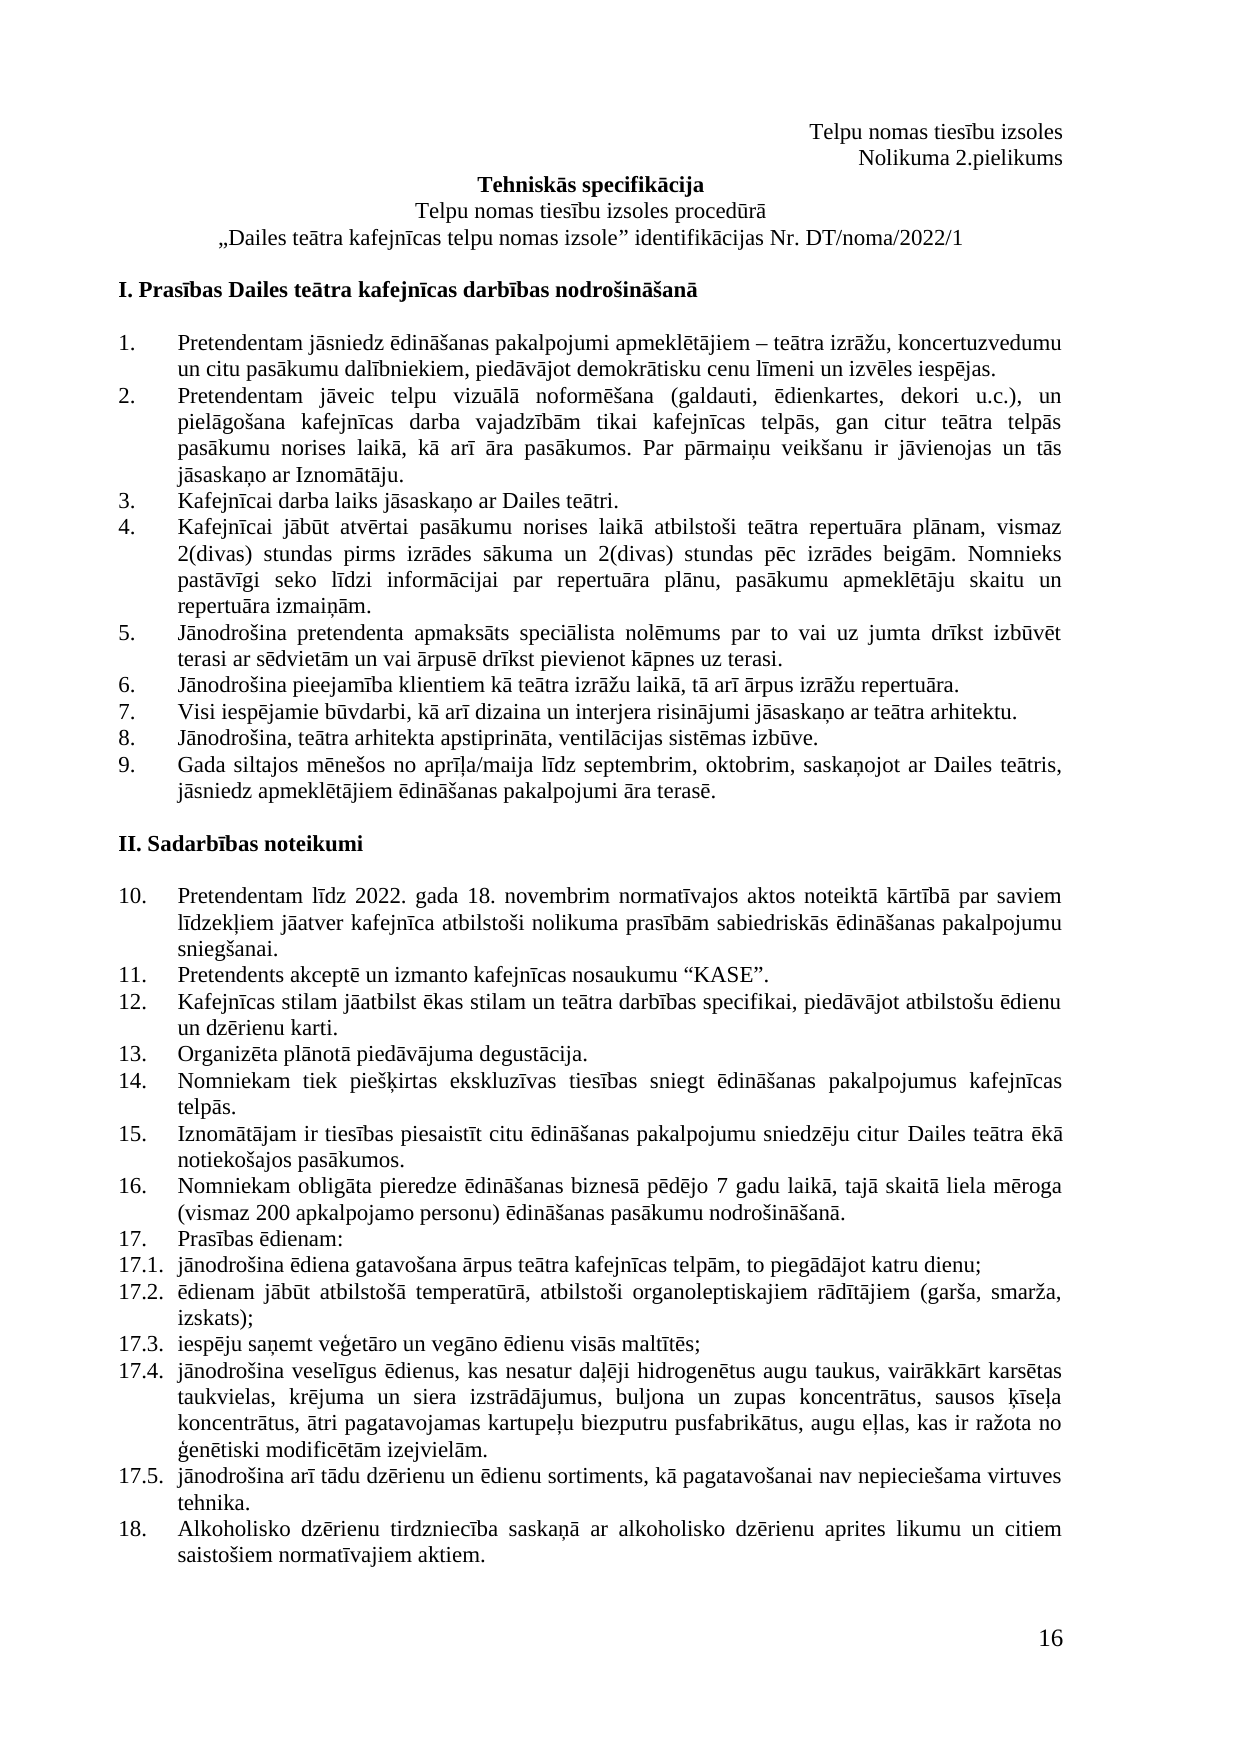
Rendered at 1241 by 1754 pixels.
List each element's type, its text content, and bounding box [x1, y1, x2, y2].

list Organizēta plānotā piedāvājuma degustācija. [118, 1041, 1063, 1067]
text Telpu nomas tiesību izsoles [118, 118, 1063, 144]
list jānodrošina veselīgus ēdienus, kas nesatur daļēji hidrogenētus augu taukus, vairākkārt karsētas taukvielas, krējuma un siera izstrādājumus, buljona un zupas koncentrātus, sausos ķīseļa koncentrātus, ātri pagatavojamas kartupeļu biezputru pusfabrikātus, augu eļlas, kas ir ražota no ģenētiski modificētām izejvielām. [118, 1357, 1063, 1462]
list Pretendentam līdz 2022. gada 18. novembrim normatīvajos aktos noteiktā kārtībā par saviem līdzekļiem jāatver kafejnīca atbilstoši nolikuma prasībām sabiedriskās ēdināšanas pakalpojumu sniegšanai. [118, 882, 1063, 961]
list Gada siltajos mēnešos no aprīļa/maija līdz septembrim, oktobrim, saskaņojot ar Dailes teātris, jāsniedz apmeklētājiem ēdināšanas pakalpojumi āra terasē. [118, 751, 1063, 803]
list Jānodrošina pieejamība klientiem kā teātra izrāžu laikā, tā arī ārpus izrāžu repertuāra. [118, 672, 1063, 698]
title Telpu nomas tiesību izsoles procedūrā [118, 197, 1063, 223]
list ēdienam jābūt atbilstošā temperatūrā, atbilstoši organoleptiskajiem rādītājiem (garša, smarža, izskats); [118, 1278, 1063, 1330]
list jānodrošina arī tādu dzērienu un ēdienu sortiments, kā pagatavošanai nav nepieciešama virtuves tehnika. [118, 1462, 1063, 1515]
title Tehniskās specifikācija [118, 171, 1063, 197]
list Alkoholisko dzērienu tirdzniecība saskaņā ar alkoholisko dzērienu aprites likumu un citiem saistošiem normatīvajiem aktiem. [118, 1515, 1063, 1568]
list Pretendents akceptē un izmanto kafejnīcas nosaukumu “KASE”. [118, 961, 1063, 988]
list Kafejnīcai jābūt atvērtai pasākumu norises laikā atbilstoši teātra repertuāra plānam, vismaz 2(divas) stundas pirms izrādes sākuma un 2(divas) stundas pēc izrādes beigām. Nomnieks pastāvīgi seko līdzi informācijai par repertuāra plānu, pasākumu apmeklētāju skaitu un repertuāra izmaiņām. [118, 513, 1063, 619]
text II. Sadarbības noteikumi [118, 830, 1063, 856]
list Kafejnīcas stilam jāatbilst ēkas stilam un teātra darbības specifikai, piedāvājot atbilstošu ēdienu un dzērienu karti. [118, 988, 1063, 1041]
list Iznomātājam ir tiesības piesaistīt citu ēdināšanas pakalpojumu sniedzēju citur Dailes teātra ēkā notiekošajos pasākumos. [118, 1119, 1063, 1172]
list jānodrošina ēdiena gatavošana ārpus teātra kafejnīcas telpām, to piegādājot katru dienu; [118, 1251, 1063, 1278]
list Nomniekam obligāta pieredze ēdināšanas biznesā pēdējo 7 gadu laikā, tajā skaitā liela mēroga (vismaz 200 apkalpojamo personu) ēdināšanas pasākumu nodrošināšanā. [118, 1172, 1063, 1225]
list Nomniekam tiek piešķirtas ekskluzīvas tiesības sniegt ēdināšanas pakalpojumus kafejnīcas telpās. [118, 1067, 1063, 1119]
text I. Prasības Dailes teātra kafejnīcas darbības nodrošināšanā [118, 276, 1063, 303]
list Jānodrošina pretendenta apmaksāts speciālista nolēmums par to vai uz jumta drīkst izbūvēt terasi ar sēdvietām un vai ārpusē drīkst pievienot kāpnes uz terasi. [118, 619, 1063, 672]
list Jānodrošina, teātra arhitekta apstiprināta, ventilācijas sistēmas izbūve. [118, 724, 1063, 751]
list Pretendentam jāsniedz ēdināšanas pakalpojumi apmeklētājiem – teātra izrāžu, koncertuzvedumu un citu pasākumu dalībniekiem, piedāvājot demokrātisku cenu līmeni un izvēles iespējas. [118, 329, 1063, 382]
list iespēju saņemt veģetāro un vegāno ēdienu visās maltītēs; [118, 1330, 1063, 1357]
list Prasības ēdienam: [118, 1225, 1063, 1251]
list Kafejnīcai darba laiks jāsaskaņo ar Dailes teātri. [118, 487, 1063, 513]
list Visi iespējamie būvdarbi, kā arī dizaina un interjera risinājumi jāsaskaņo ar teātra arhitektu. [118, 698, 1063, 724]
list Pretendentam jāveic telpu vizuālā noformēšana (galdauti, ēdienkartes, dekori u.c.), un pielāgošana kafejnīcas darba vajadzībām tikai kafejnīcas telpās, gan citur teātra telpās pasākumu norises laikā, kā arī āra pasākumos. Par pārmaiņu veikšanu ir jāvienojas un tās jāsaskaņo ar Iznomātāju. [118, 382, 1063, 487]
text Nolikuma 2.pielikums [118, 144, 1063, 171]
text „Dailes teātra kafejnīcas telpu nomas izsole” identifikācijas Nr. DT/noma/2022/1 [118, 223, 1063, 250]
